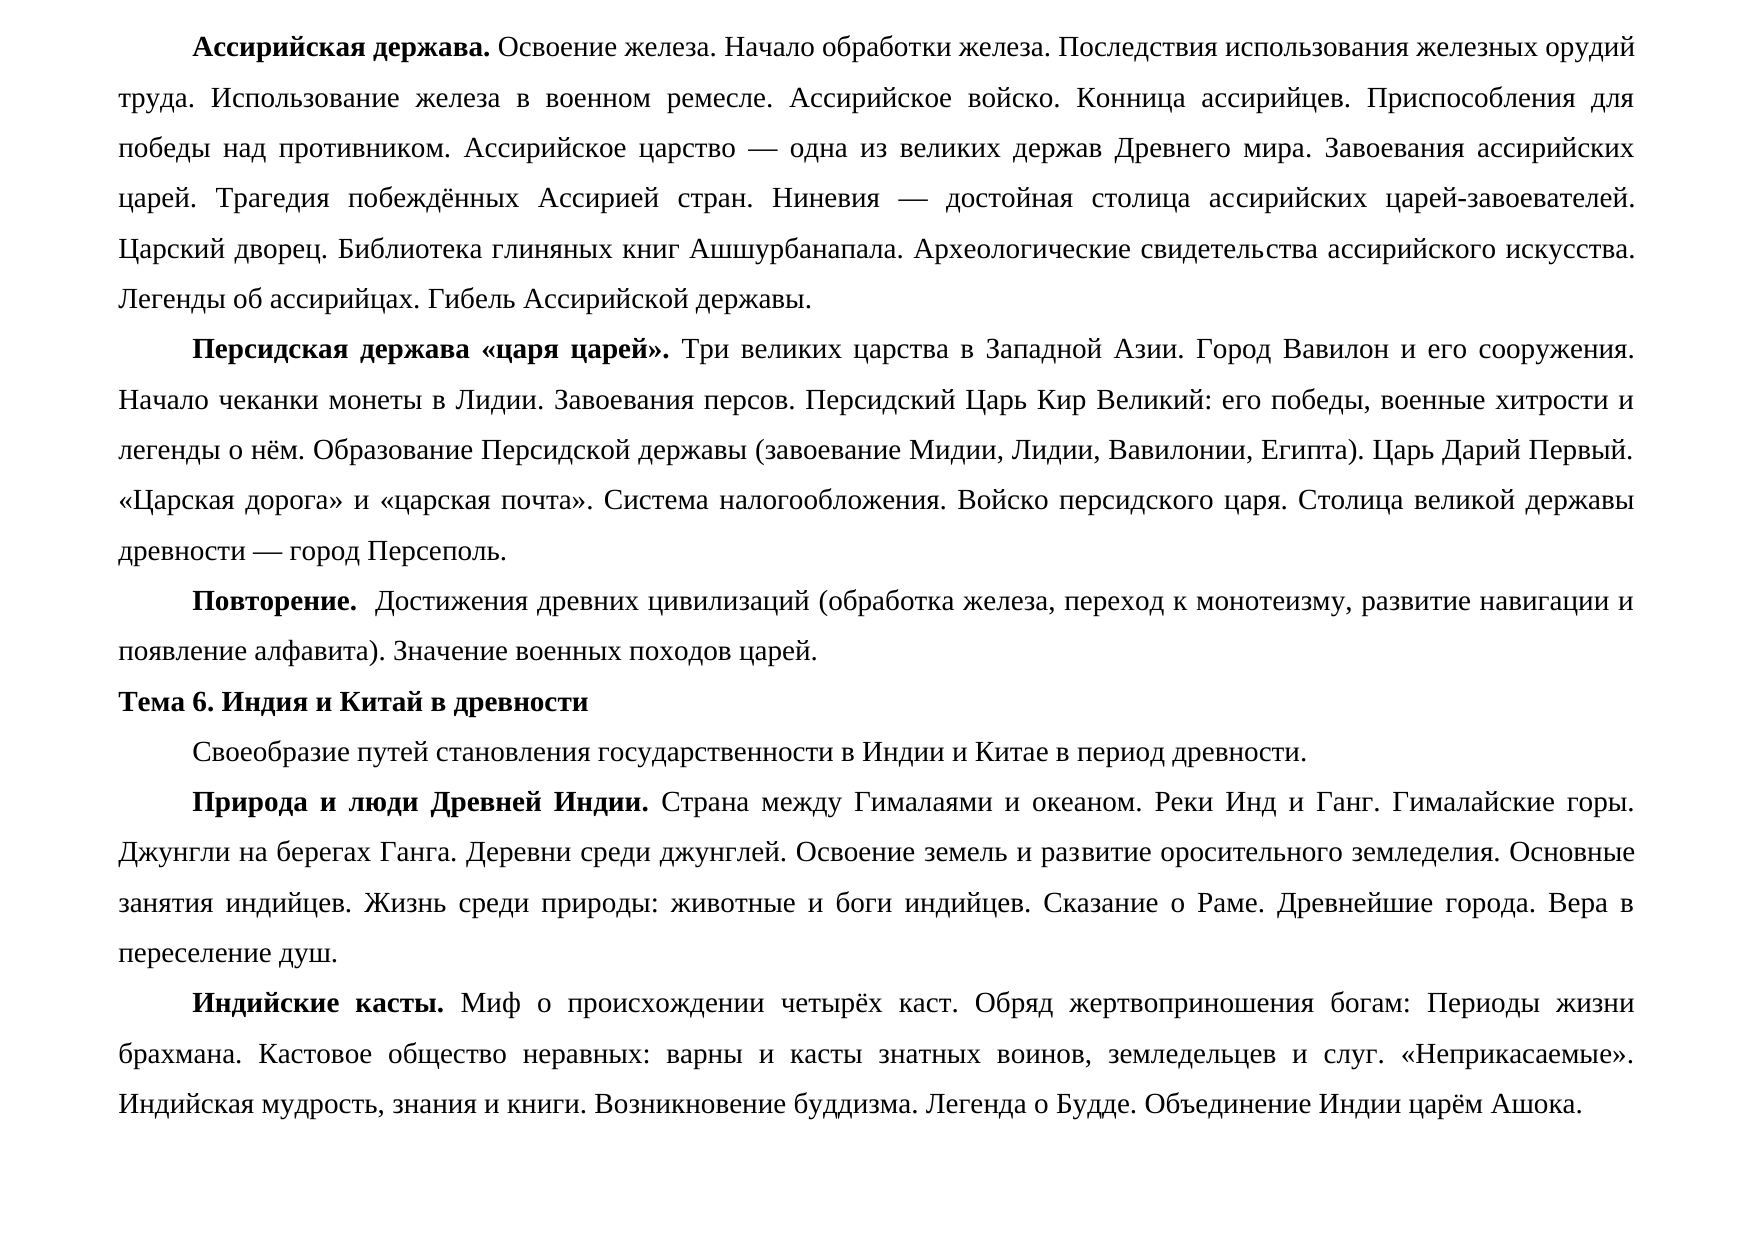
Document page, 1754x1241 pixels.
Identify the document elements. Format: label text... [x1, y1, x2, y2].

text Индийские касты. Миф о происхождении четырёх каст. Обряд жертвоприношения богам: Периоды жизни брахмана. Кастовое общество неравных: варны и касты знатных воинов, земледельцев и слуг. «Неприкасаемые». Индийская мудрость, знания и книги. Возникновение буддизма. Легенда о Будде. Объединение Индии царём Ашока. [118, 986, 1636, 1120]
text Персидская держава «царя царей». Три великих царства в Западной Азии. Город Вавилон и его сооружения. Начало чеканки монеты в Лидии. Завоевания персов. Персидский Царь Кир Великий: его победы, военные хитрости и легенды о нём. Образование Персидской державы (завоевание Мидии, Лидии, Вавилонии, Египта). Царь Дарий Первый. «Царская дорога» и «царская почта». Система налогообложения. Войско персидского царя. Столица великой державы древности — город Персеполь. [118, 331, 1636, 566]
text Своеобразие путей становления государственности в Индии и Китае в период древности. [118, 734, 1636, 767]
text Природа и люди Древней Индии. Страна между Гималаями и океаном. Реки Инд и Ганг. Гималайские горы. Джунгли на берегах Ганга. Деревни среди джунглей. Освоение земель и развитие оросительного земледелия. Основные занятия индийцев. Жизнь среди природы: животные и боги индийцев. Сказание о Раме. Древнейшие города. Вера в переселение душ. [118, 784, 1636, 969]
text Тема 6. Индия и Китай в древности [118, 684, 1636, 717]
text Повторение. Достижения древних цивилизаций (обработка железа, переход к монотеизму, развитие навигации и появление алфавита). Значение военных походов царей. [118, 583, 1636, 667]
text Ассирийская держава. Освоение железа. Начало обработки железа. Последствия использования железных орудий труда. Использование железа в военном ремесле. Ассирийское войско. Конница ассирийцев. Приспособления для победы над противником. Ассирийское царство — одна из великих держав Древнего мира. Завоевания ассирийских царей. Трагедия побеждённых Ассирией стран. Ниневия — достойная столица ассирийских царей-завоевателей. Царский дворец. Библиотека глиняных книг Ашшурбанапала. Археологические свидетельства ассирийского искусства. Легенды об ассирийцах. Гибель Ассирийской державы. [118, 29, 1636, 315]
